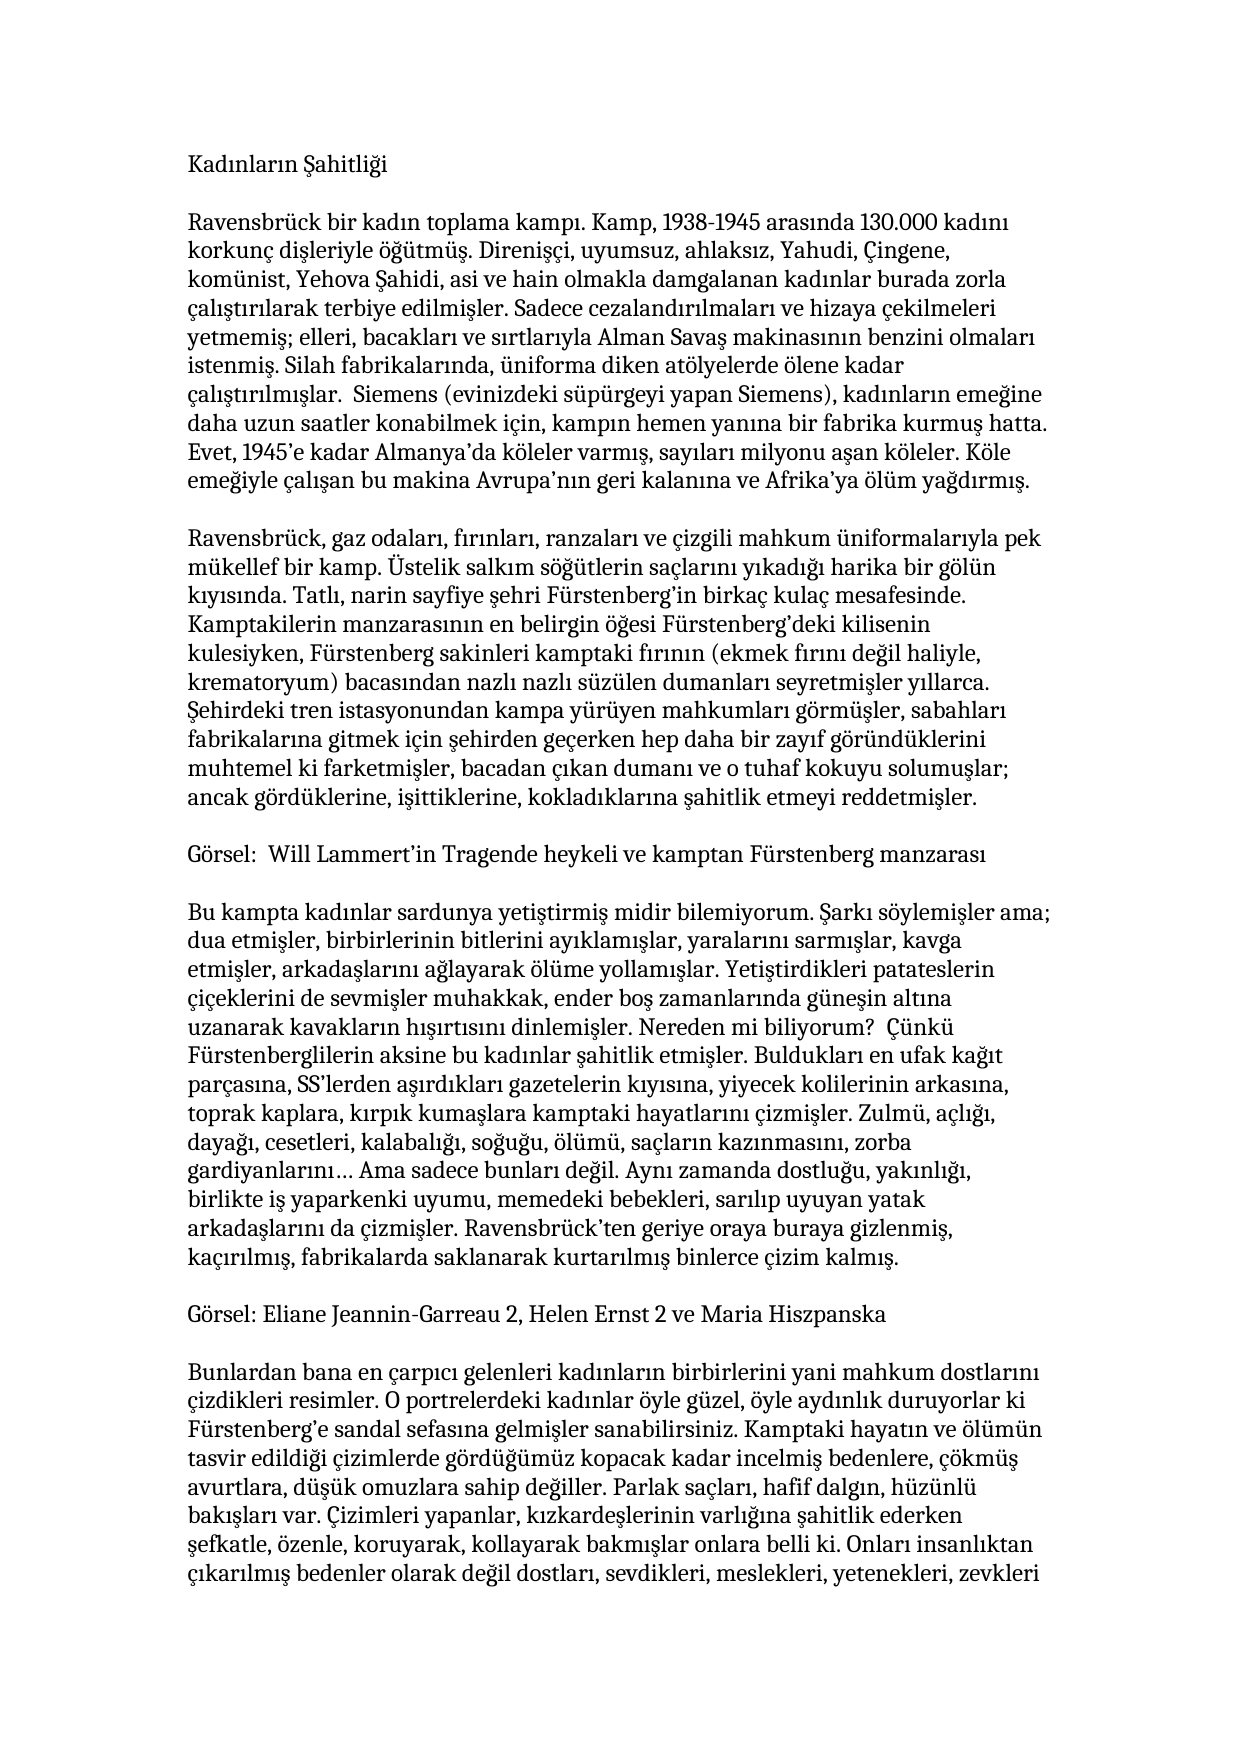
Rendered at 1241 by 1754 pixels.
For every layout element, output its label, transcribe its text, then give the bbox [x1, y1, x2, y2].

text Görsel: Eliane Jeannin-Garreau 2, Helen Ernst 2 ve Maria Hiszpanska [187, 1300, 1053, 1329]
text Görsel: Will Lammert’in Tragende heykeli ve kamptan Fürstenberg manzarası [187, 840, 1053, 869]
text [187, 1357, 1053, 1587]
text Bu kampta kadınlar sardunya yetiştirmiş midir bilemiyorum. Şarkı söylemişler ama; dua etmişler, birbirlerinin bitlerini ayıklamışlar, yaralarını sarmışlar, kavga etmişler, arkadaşlarını ağlayarak ölüme yollamışlar. Yetiştirdikleri patateslerin çiçeklerini de sevmişler muhakkak, ender boş zamanlarında güneşin altına uzanarak kavakların hışırtısını dinlemişler. Nereden mi biliyorum? Çünkü Fürstenberglilerin aksine bu kadınlar şahitlik etmişler. Buldukları en ufak kağıt parçasına, SS’lerden aşırdıkları gazetelerin kıyısına, yiyecek kolilerinin arkasına, toprak kaplara, kırpık kumaşlara kamptaki hayatlarını çizmişler. Zulmü, açlığı, dayağı, cesetleri, kalabalığı, soğuğu, ölümü, saçların kazınmasını, zorba gardiyanlarını… Ama sadece bunları değil. Aynı zamanda dostluğu, yakınlığı, birlikte iş yaparkenki uyumu, memedeki bebekleri, sarılıp uyuyan yatak arkadaşlarını da çizmişler. Ravensbrück’ten geriye oraya buraya gizlenmiş, kaçırılmış, fabrikalarda saklanarak kurtarılmış binlerce çizim kalmış. [187, 897, 1053, 1271]
text Kadınların Şahitliği [187, 150, 1053, 179]
text Ravensbrück, gaz odaları, fırınları, ranzaları ve çizgili mahkum üniformalarıyla pek mükellef bir kamp. Üstelik salkım söğütlerin saçlarını yıkadığı harika bir gölün kıyısında. Tatlı, narin sayfiye şehri Fürstenberg’in birkaç kulaç mesafesinde. Kamptakilerin manzarasının en belirgin öğesi Fürstenberg’deki kilisenin kulesiyken, Fürstenberg sakinleri kamptaki fırının (ekmek fırını değil haliyle, krematoryum) bacasından nazlı nazlı süzülen dumanları seyretmişler yıllarca. Şehirdeki tren istasyonundan kampa yürüyen mahkumları görmüşler, sabahları fabrikalarına gitmek için şehirden geçerken hep daha bir zayıf göründüklerini muhtemel ki farketmişler, bacadan çıkan dumanı ve o tuhaf kokuyu solumuşlar; ancak gördüklerine, işittiklerine, kokladıklarına şahitlik etmeyi reddetmişler. [187, 524, 1053, 811]
text Ravensbrück bir kadın toplama kampı. Kamp, 1938-1945 arasında 130.000 kadını korkunç dişleriyle öğütmüş. Direnişçi, uyumsuz, ahlaksız, Yahudi, Çingene, komünist, Yehova Şahidi, asi ve hain olmakla damgalanan kadınlar burada zorla çalıştırılarak terbiye edilmişler. Sadece cezalandırılmaları ve hizaya çekilmeleri yetmemiş; elleri, bacakları ve sırtlarıyla Alman Savaş makinasının benzini olmaları istenmiş. Silah fabrikalarında, üniforma diken atölyelerde ölene kadar çalıştırılmışlar. Siemens (evinizdeki süpürgeyi yapan Siemens), kadınların emeğine daha uzun saatler konabilmek için, kampın hemen yanına bir fabrika kurmuş hatta. Evet, 1945’e kadar Almanya’da köleler varmış, sayıları milyonu aşan köleler. Köle emeğiyle çalışan bu makina Avrupa’nın geri kalanına ve Afrika’ya ölüm yağdırmış. [187, 207, 1053, 495]
